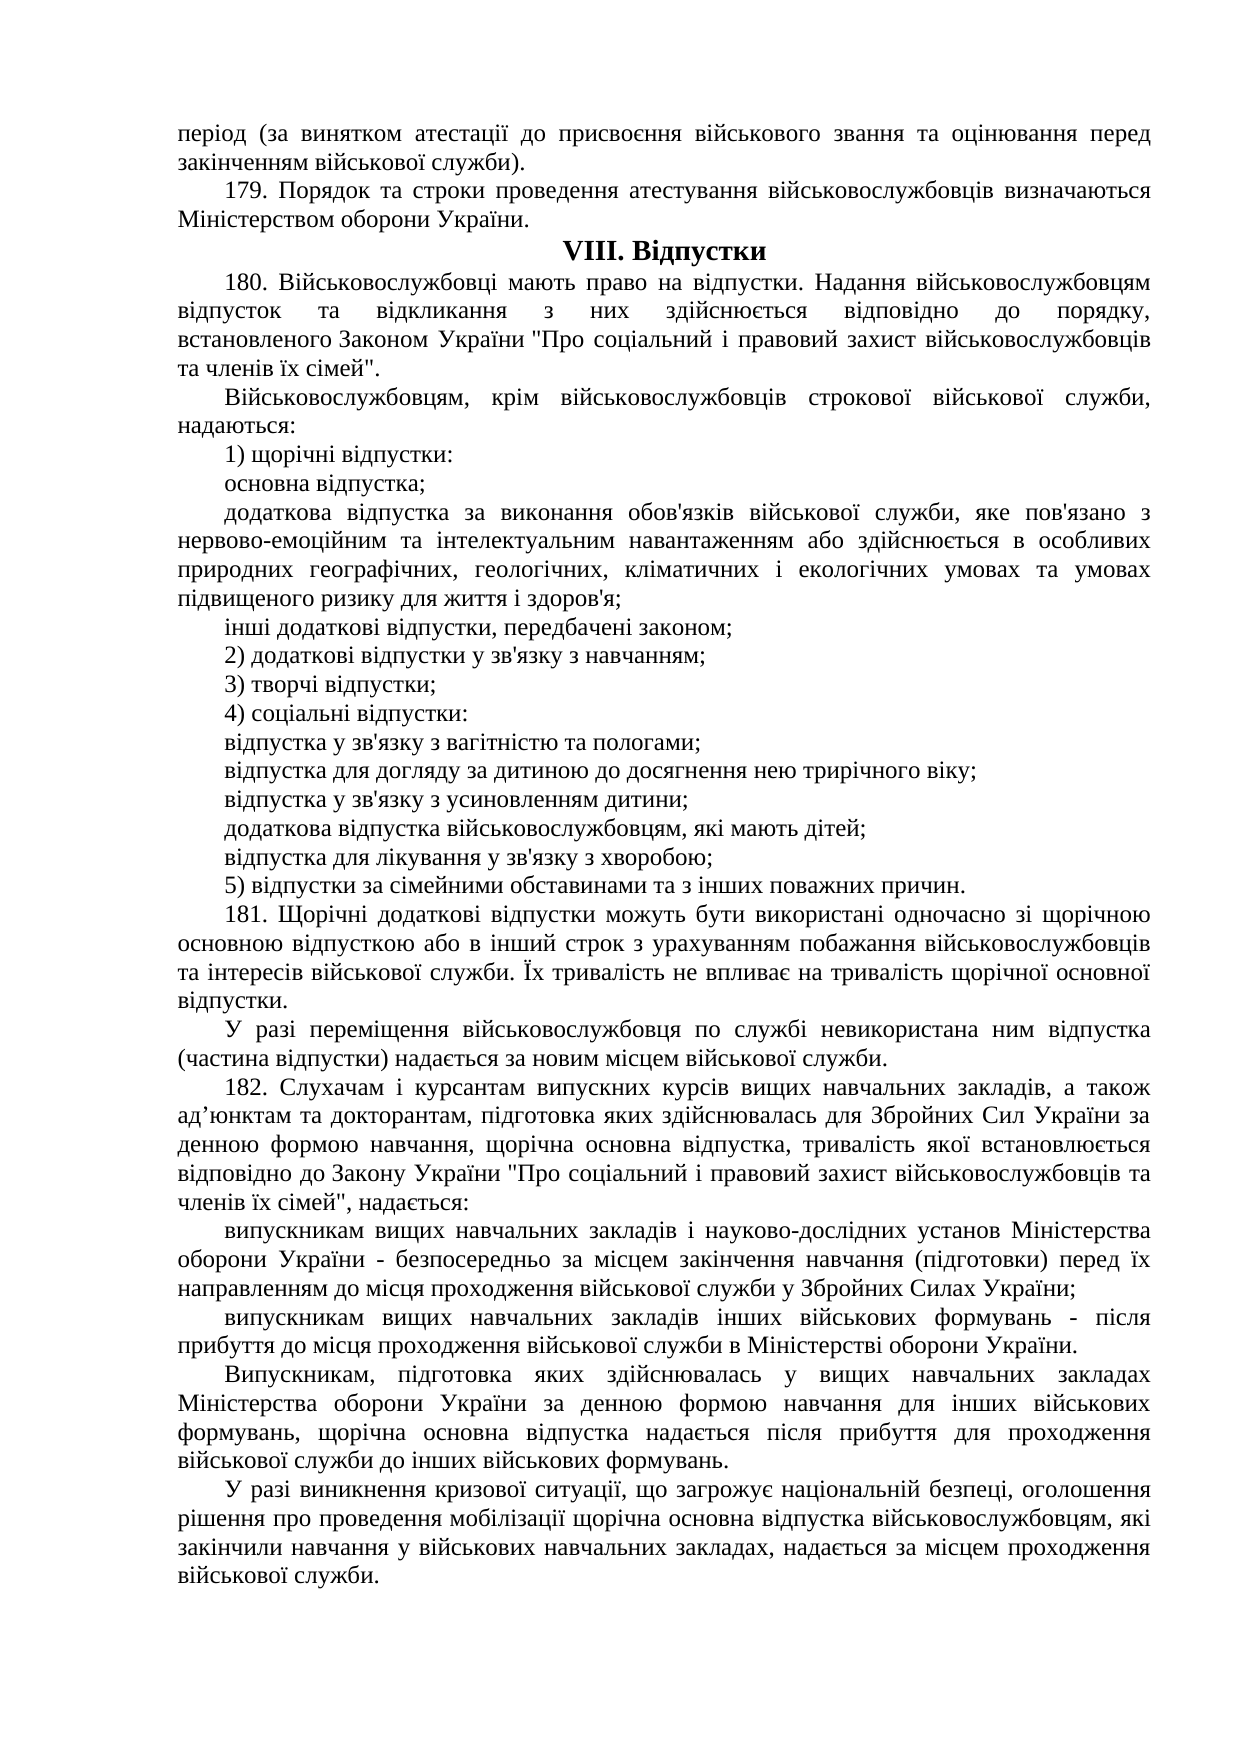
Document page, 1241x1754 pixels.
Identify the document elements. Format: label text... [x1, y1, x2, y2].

text відпустка для догляду за дитиною до досягнення нею трирічного віку; [177, 755, 1152, 784]
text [177, 118, 1152, 176]
text випускникам вищих навчальних закладів і науково-дослідних установ Міністерства оборони України - безпосередньо за місцем закінчення навчання (підготовки) перед їх направленням до місця проходження військової служби у Збройних Силах України; [177, 1215, 1152, 1302]
text Випускникам, підготовка яких здійснювалась у вищих навчальних закладах Міністерства оборони України за денною формою навчання для інших військових формувань, щорічна основна відпустка надається після прибуття для проходження військової служби до інших військових формувань. [177, 1359, 1152, 1474]
text додаткова відпустка за виконання обов'язків військової служби, яке пов'язано з нервово-емоційним та інтелектуальним навантаженням або здійснюється в особливих природних географічних, геологічних, кліматичних і екологічних умовах та умовах підвищеного ризику для життя і здоров'я; [177, 497, 1152, 612]
text основна відпустка; [177, 468, 1152, 497]
text інші додаткові відпустки, передбачені законом; [177, 612, 1152, 640]
text VIII. Відпустки [224, 233, 1105, 267]
text 180. Військовослужбовці мають право на відпустки. Надання військовослужбовцям відпусток та відкликання з них здійснюється відповідно до порядку, встановленого Законом України "Про соціальний і правовий захист військовослужбовців та членів їх сімей". [177, 267, 1152, 382]
text У разі виникнення кризової ситуації, що загрожує національній безпеці, оголошення рішення про проведення мобілізації щорічна основна відпустка військовослужбовцям, які закінчили навчання у військових навчальних закладах, надається за місцем проходження військової служби. [177, 1474, 1152, 1589]
text відпустка у зв'язку з усиновленням дитини; [177, 784, 1152, 813]
text 181. Щорічні додаткові відпустки можуть бути використані одночасно зі щорічною основною відпусткою або в інший строк з урахуванням побажання військовослужбовців та інтересів військової служби. Їх тривалість не впливає на тривалість щорічної основної відпустки. [177, 899, 1152, 1014]
text 4) соціальні відпустки: [177, 698, 1152, 727]
text 1) щорічні відпустки: [177, 439, 1152, 468]
text 2) додаткові відпустки у зв'язку з навчанням; [177, 640, 1152, 669]
text 179. Порядок та строки проведення атестування військовослужбовців визначаються Міністерством оборони України. [177, 176, 1152, 233]
text 5) відпустки за сімейними обставинами та з інших поважних причин. [177, 870, 1152, 899]
text відпустка для лікування у зв'язку з хворобою; [177, 842, 1152, 870]
text 182. Слухачам і курсантам випускних курсів вищих навчальних закладів, а також ад’юнктам та докторантам, підготовка яких здійснювалась для Збройних Сил України за денною формою навчання, щорічна основна відпустка, тривалість якої встановлюється відповідно до Закону України "Про соціальний і правовий захист військовослужбовців та членів їх сімей", надається: [177, 1072, 1152, 1215]
text відпустка у зв'язку з вагітністю та пологами; [177, 727, 1152, 755]
text У разі переміщення військовослужбовця по службі невикористана ним відпустка (частина відпустки) надається за новим місцем військової служби. [177, 1014, 1152, 1072]
text 3) творчі відпустки; [177, 669, 1152, 698]
text Військовослужбовцям, крім військовослужбовців строкової військової служби, надаються: [177, 382, 1152, 439]
text додаткова відпустка військовослужбовцям, які мають дітей; [177, 813, 1152, 842]
text випускникам вищих навчальних закладів інших військових формувань - після прибуття до місця проходження військової служби в Міністерстві оборони України. [177, 1302, 1152, 1359]
